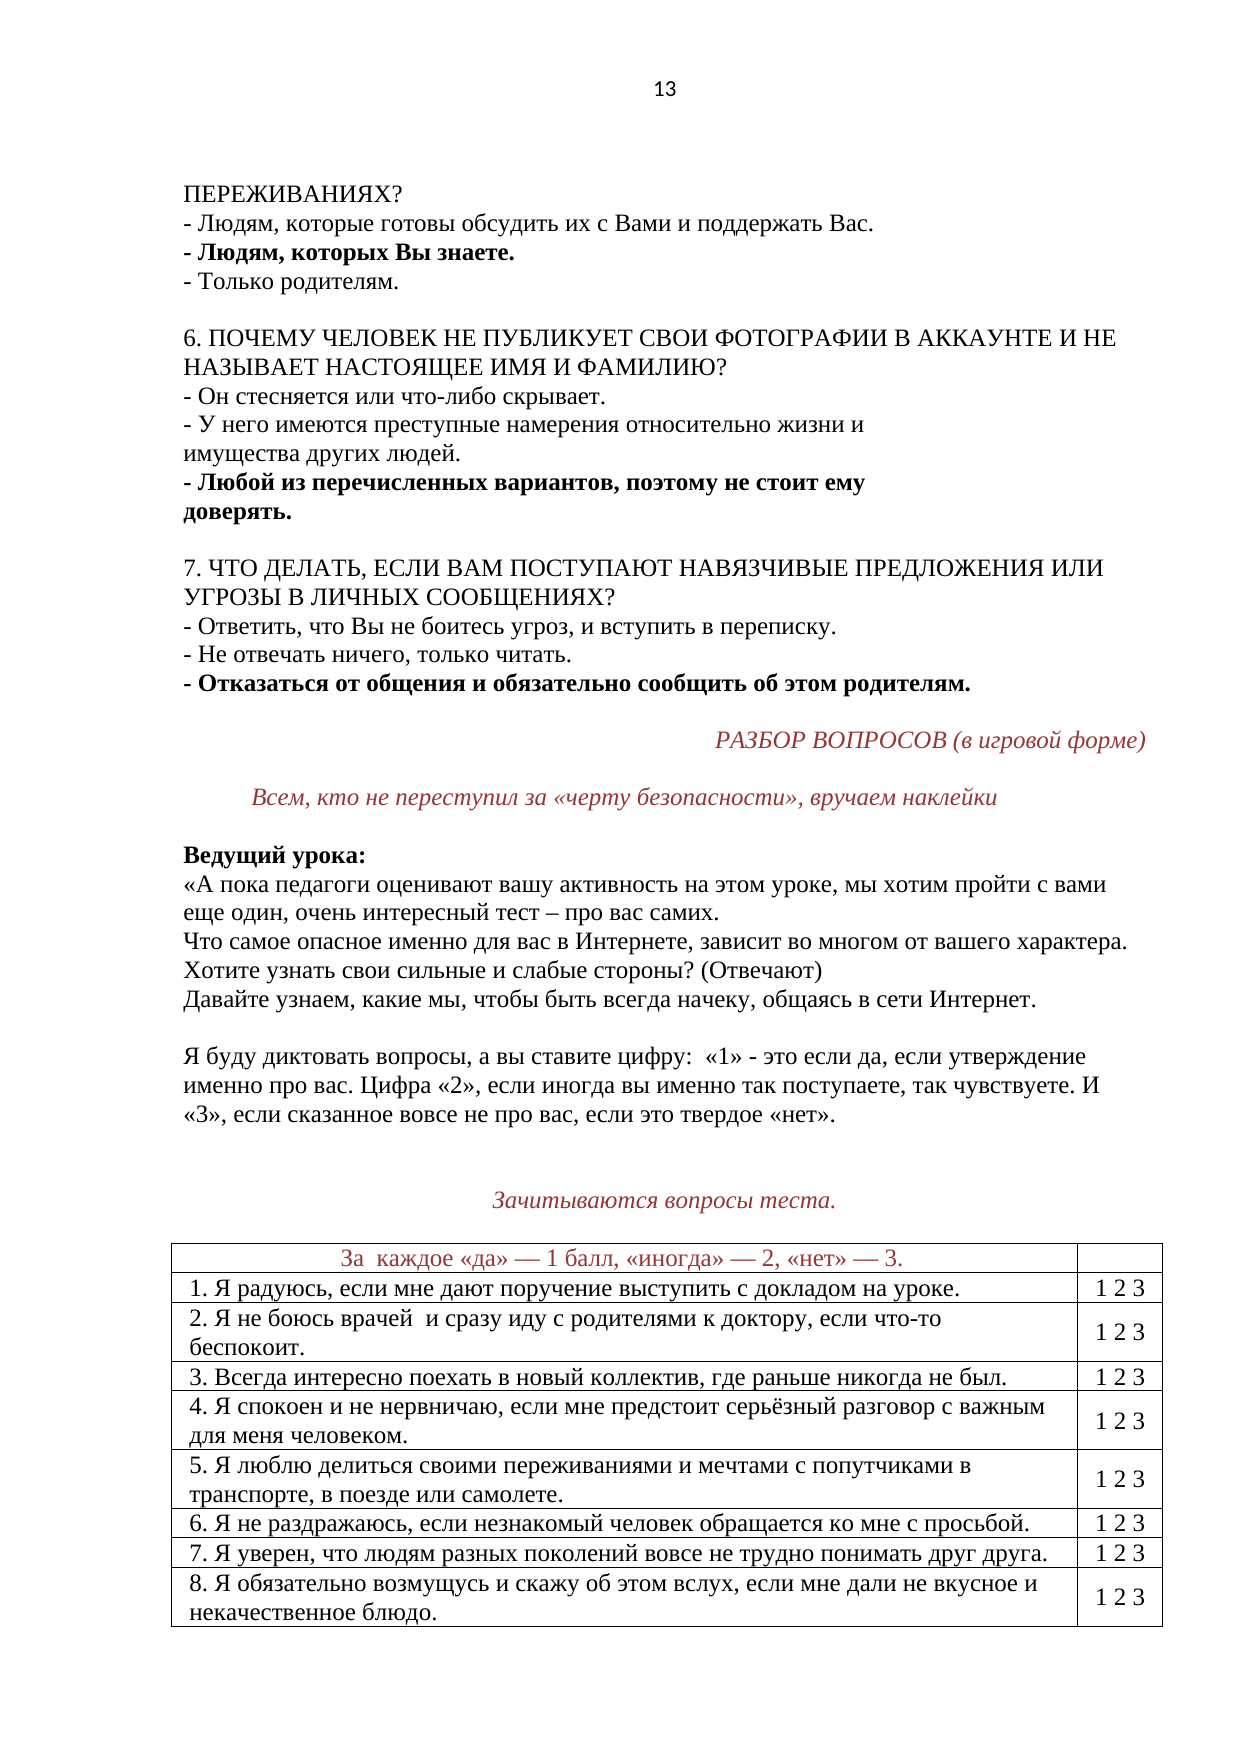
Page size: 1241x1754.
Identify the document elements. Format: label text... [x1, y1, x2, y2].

text Что самое опасное именно для вас в Интернете, зависит во многом от вашего характера. Хотите узнать свои сильные и слабые стороны? (Отвечают) [183, 926, 1146, 984]
text Ведущий урока: [183, 840, 1146, 869]
table_cell 7. Я уверен, что людям разных поколений вовсе не трудно понимать друг друга. [172, 1538, 1077, 1567]
text РАЗБОР ВОПРОСОВ (в игровой форме) [183, 725, 1146, 754]
table_cell 1 2 3 [1078, 1391, 1162, 1449]
text Зачитываются вопросы теста. [183, 1185, 1146, 1214]
table_cell 2. Я не боюсь врачей и сразу иду с родителями к доктору, если что-то беспокоит. [172, 1303, 1077, 1361]
text Я буду диктовать вопросы, а вы ставите цифру: «1» - это если да, если утверждение именно про вас. Цифра «2», если иногда вы именно так поступаете, так чувствуете. И «3», если сказанное вовсе не про вас, если это твердое «нет». [183, 1041, 1146, 1127]
text «А пока педагоги оценивают вашу активность на этом уроке, мы хотим пройти с вами еще один, очень интересный тест – про вас самих. [183, 869, 1146, 926]
table_cell 1 2 3 [1078, 1362, 1162, 1390]
table_cell 6. Я не раздражаюсь, если незнакомый человек обращается ко мне с просьбой. [172, 1509, 1077, 1537]
table_header За каждое «да» — 1 балл, «иногда» — 2, «нет» — 3. [172, 1244, 1077, 1272]
table_cell 1 2 3 [1078, 1273, 1162, 1302]
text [183, 179, 1146, 725]
table_cell 1 2 3 [1078, 1538, 1162, 1567]
table_cell 4. Я спокоен и не нервничаю, если мне предстоит серьёзный разговор с важным для меня человеком. [172, 1391, 1077, 1449]
table_cell 1 2 3 [1078, 1303, 1162, 1361]
table_cell 8. Я обязательно возмущусь и скажу об этом вслух, если мне дали не вкусное и некачественное блюдо. [172, 1568, 1077, 1626]
table_cell 1. Я радуюсь, если мне дают поручение выступить с докладом на уроке. [172, 1273, 1077, 1302]
text Всем, кто не переступил за «черту безопасности», вручаем наклейки [177, 782, 1152, 811]
table_cell 1 2 3 [1078, 1509, 1162, 1537]
table_cell 1 2 3 [1078, 1450, 1162, 1507]
text Давайте узнаем, какие мы, чтобы быть всегда начеку, общаясь в сети Интернет. [183, 984, 1146, 1012]
table_cell 1 2 3 [1078, 1568, 1162, 1626]
table_header [1078, 1244, 1162, 1272]
table_cell 3. Всегда интересно поехать в новый коллектив, где раньше никогда не был. [172, 1362, 1077, 1390]
table_cell 5. Я люблю делиться своими переживаниями и мечтами с попутчиками в транспорте, в поезде или самолете. [172, 1450, 1077, 1507]
